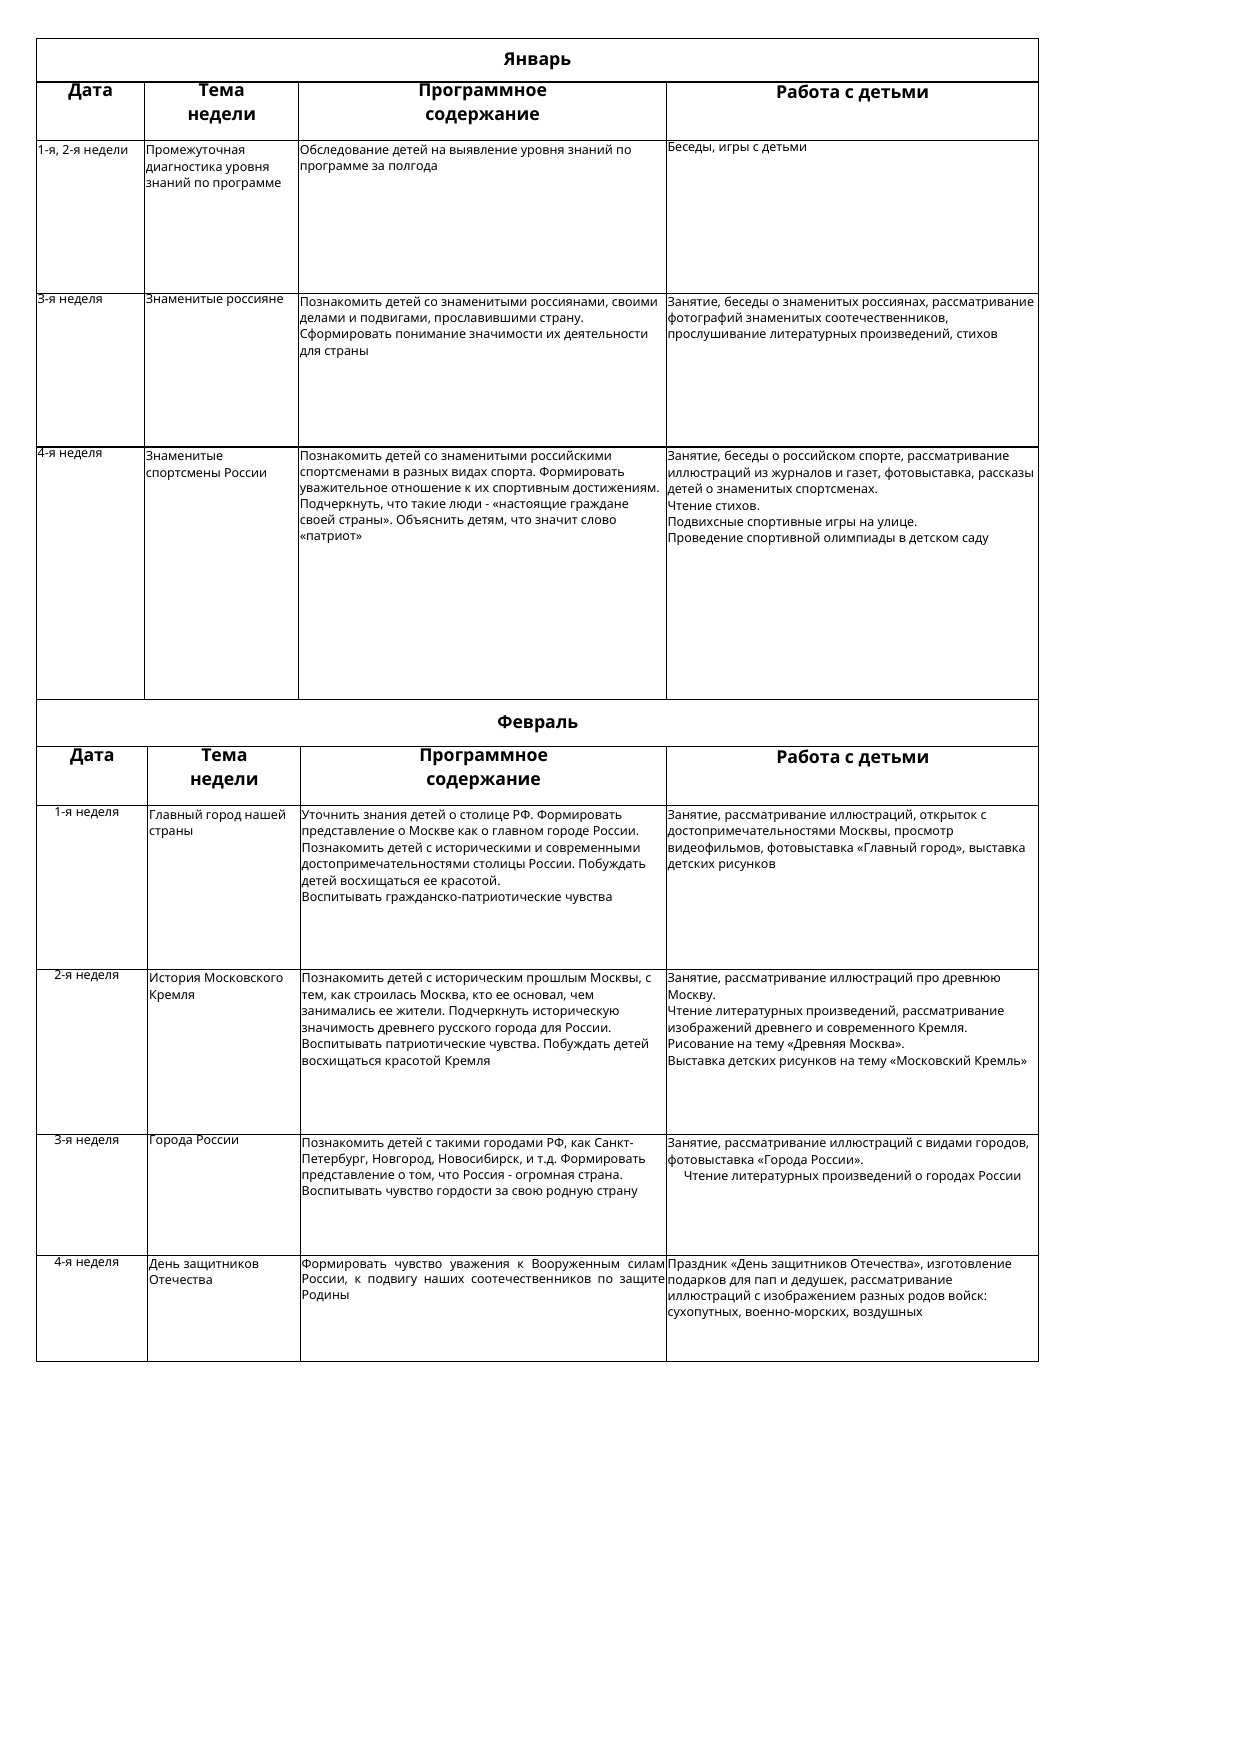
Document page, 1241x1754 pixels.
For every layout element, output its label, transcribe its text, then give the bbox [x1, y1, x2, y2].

table_cell 2-я неделя [37, 970, 147, 1133]
table_cell Уточнить знания детей о столице РФ. Формировать представление о Москве как о главном городе России. Познакомить детей с историческими и современными достопримечательностями столицы России. Побуждать детей восхищаться ее красотой. Воспитывать гражданско-патриотические чувства [301, 806, 666, 968]
table_cell Обследование детей на выявление уровня знаний по программе за полгода [299, 141, 666, 293]
table_cell День защитников Отечества [148, 1256, 300, 1361]
table_cell Занятие, беседы о российском спорте, рассматривание иллюстраций из журналов и газет, фотовыставка, рассказы детей о знаменитых спортсменах. Чтение стихов. Подвихсные спортивные игры на улице. Проведение спортивной олимпиады в детском саду [667, 448, 1038, 698]
table_cell Познакомить детей с историческим прошлым Москвы, с тем, как строилась Москва, кто ее основал, чем занимались ее жители. Подчеркнуть историческую значимость древнего русского города для России. Воспитывать патриотические чувства. Побуждать детей восхищаться красотой Кремля [301, 970, 666, 1133]
table_cell Дата [37, 747, 147, 805]
table_cell Познакомить детей со знаменитыми российскими спортсменами в разных видах спорта. Формировать уважительное отношение к их спортивным достижениям. Подчеркнуть, что такие люди - «настоящие граждане своей страны». Объяснить детям, что значит слово «патриот» [299, 448, 666, 698]
table_cell Беседы, игры с детьми [667, 141, 1038, 293]
table_header Январь [37, 39, 1038, 81]
table_cell Города России [148, 1135, 300, 1255]
table_header Февраль [37, 700, 1038, 746]
table_cell Программное содержание [301, 747, 666, 805]
table_cell З-я неделя [37, 294, 144, 446]
table_cell Формировать чувство уважения к Вооруженным силам России, к подвигу наших соотечественников по защите Родины [301, 1256, 666, 1361]
table_cell Промежуточная диагностика уровня знаний по программе [145, 141, 298, 293]
table_cell Главный город нашей страны [148, 806, 300, 968]
table_cell 4-я неделя [37, 1256, 147, 1361]
table_cell Работа с детьми [667, 83, 1038, 140]
table_cell Занятие, рассматривание иллюстраций про древнюю Москву. Чтение литературных произведений, рассматривание изображений древнего и современного Кремля. Рисование на тему «Древняя Москва». Выставка детских рисунков на тему «Московский Кремль» [667, 970, 1038, 1133]
table_cell Тема недели [148, 747, 300, 805]
table_cell Праздник «День защитников Отечества», изготовление подарков для пап и дедушек, рассматривание иллюстраций с изображением разных родов войск: сухопутных, военно-морских, воздушных [667, 1256, 1038, 1361]
table_cell История Московского Кремля [148, 970, 300, 1133]
table_cell Программное содержание [299, 83, 666, 140]
table_cell Тема недели [145, 83, 298, 140]
table_cell Занятие, рассматривание иллюстраций, открыток с достопримечательностями Москвы, просмотр видеофильмов, фотовыставка «Главный город», выставка детских рисунков [667, 806, 1038, 968]
table_cell Знаменитые россияне [145, 294, 298, 446]
table_cell Работа с детьми [667, 747, 1038, 805]
table_cell 1-я, 2-я недели [37, 141, 144, 293]
table_cell Занятие, беседы о знаменитых россиянах, рассматривание фотографий знаменитых соотечественников, прослушивание литературных произведений, стихов [667, 294, 1038, 446]
table_cell Познакомить детей с такими городами РФ, как Санкт- Петербург, Новгород, Новосибирск, и т.д. Формировать представление о том, что Россия - огромная страна. Воспитывать чувство гордости за свою родную страну [301, 1135, 666, 1255]
table_cell Познакомить детей со знаменитыми россиянами, своими делами и подвигами, прославившими страну. Сформировать понимание значимости их деятельности для страны [299, 294, 666, 446]
table_cell З-я неделя [37, 1135, 147, 1255]
table_cell Знаменитые спортсмены России [145, 448, 298, 698]
table_cell Занятие, рассматривание иллюстраций с видами городов, фотовыставка «Города России». Чтение литературных произведений о городах России [667, 1135, 1038, 1255]
table_cell 1-я неделя [37, 806, 147, 968]
table_cell 4-я неделя [37, 448, 144, 698]
table_cell Дата [37, 83, 144, 140]
